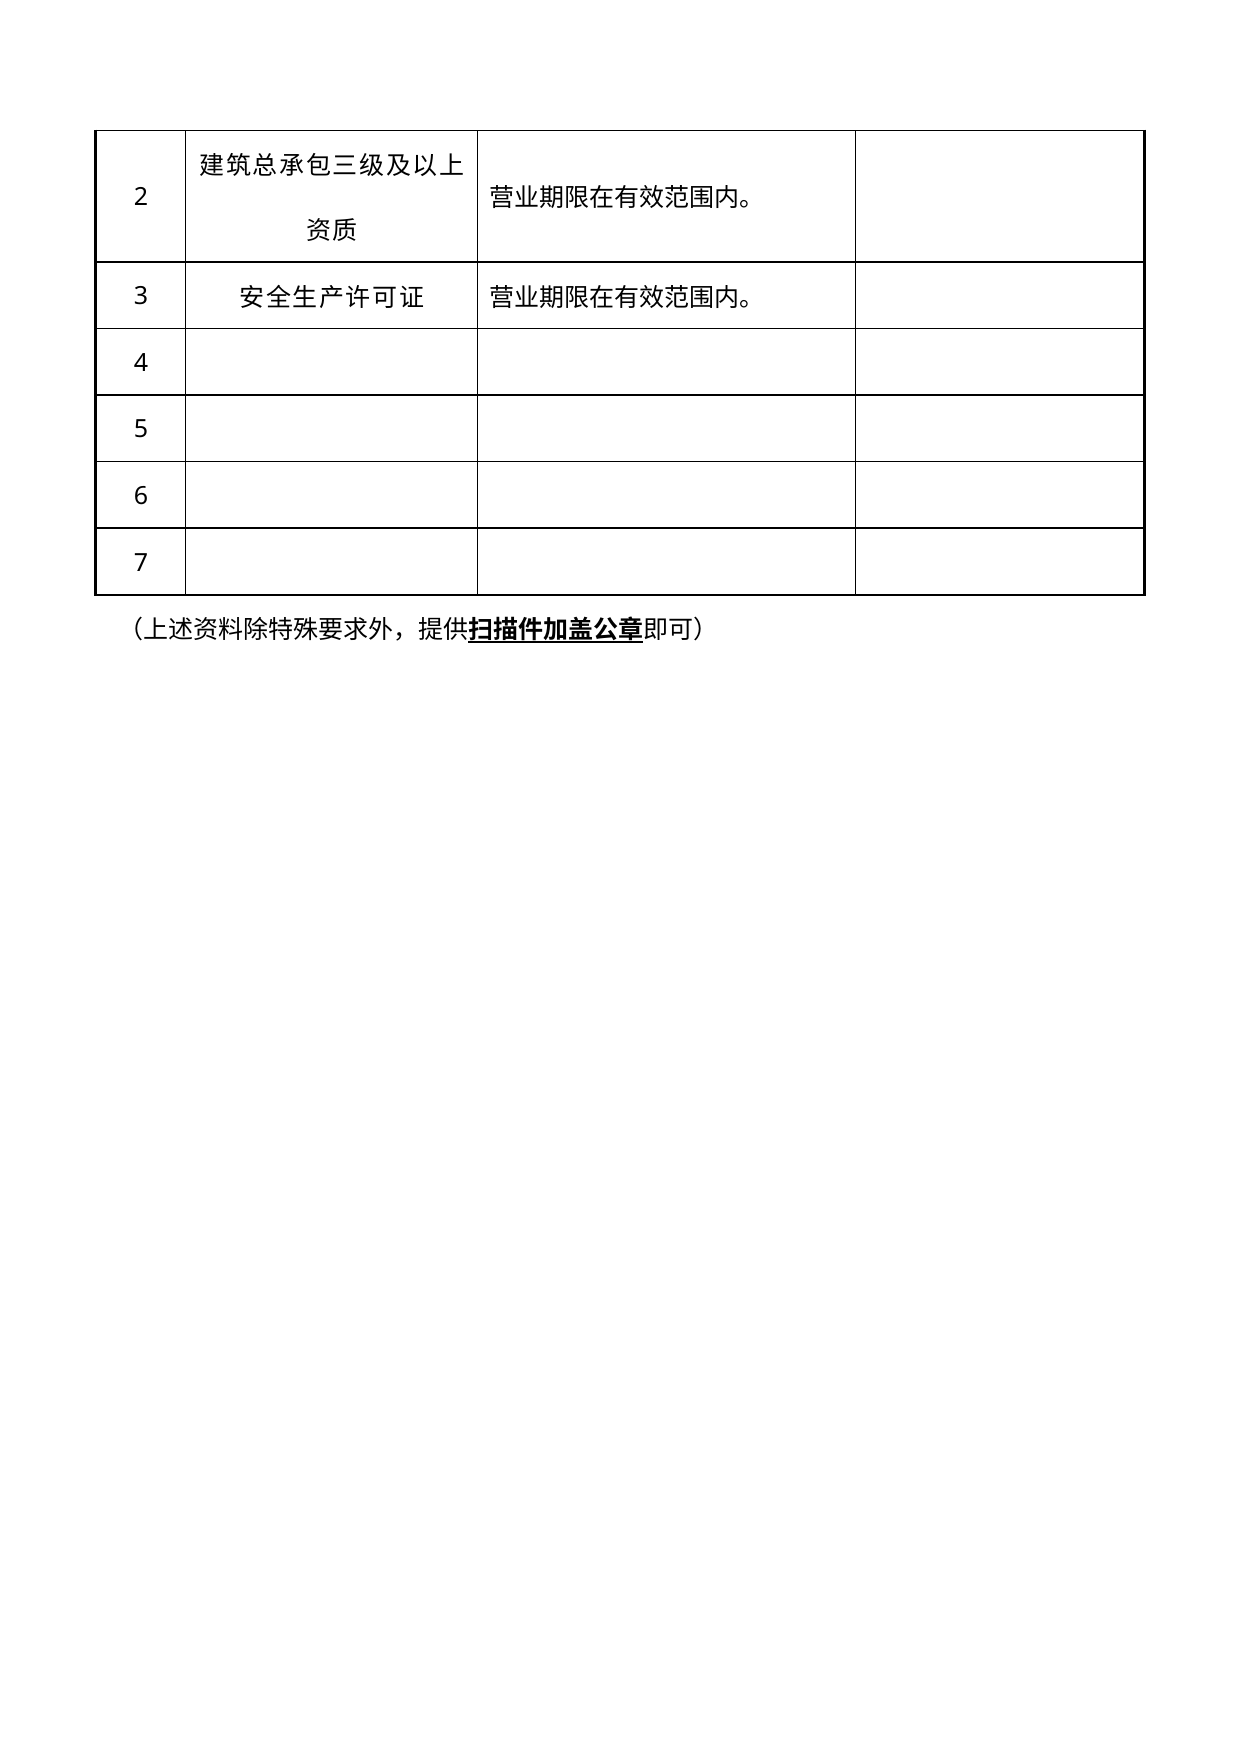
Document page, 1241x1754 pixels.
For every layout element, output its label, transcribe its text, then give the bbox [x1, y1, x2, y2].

table_cell 2 [97, 131, 185, 261]
table_cell [856, 529, 1143, 594]
table_cell 营业期限在有效范围内。 [478, 263, 855, 328]
table_cell [856, 263, 1143, 328]
table_cell 营业期限在有效范围内。 [478, 131, 855, 261]
table_cell [186, 329, 477, 394]
table_cell 4 [97, 329, 185, 394]
table_cell [478, 329, 855, 394]
table_cell 建筑总承包三级及以上资质 [186, 131, 477, 261]
table_cell [478, 529, 855, 594]
table_cell 6 [97, 462, 185, 527]
table_cell [478, 396, 855, 461]
table_cell 安全生产许可证 [186, 263, 477, 328]
table_cell [478, 462, 855, 527]
table_cell 7 [97, 529, 185, 594]
table_cell 3 [97, 263, 185, 328]
table_cell [856, 396, 1143, 461]
table_cell 5 [97, 396, 185, 461]
table_cell [856, 462, 1143, 527]
table_cell [186, 462, 477, 527]
table_cell [186, 396, 477, 461]
table_cell [186, 529, 477, 594]
table_cell [856, 131, 1143, 261]
text （上述资料除特殊要求外，提供扫描件加盖公章即可） [118, 596, 1122, 660]
table_cell [856, 329, 1143, 394]
